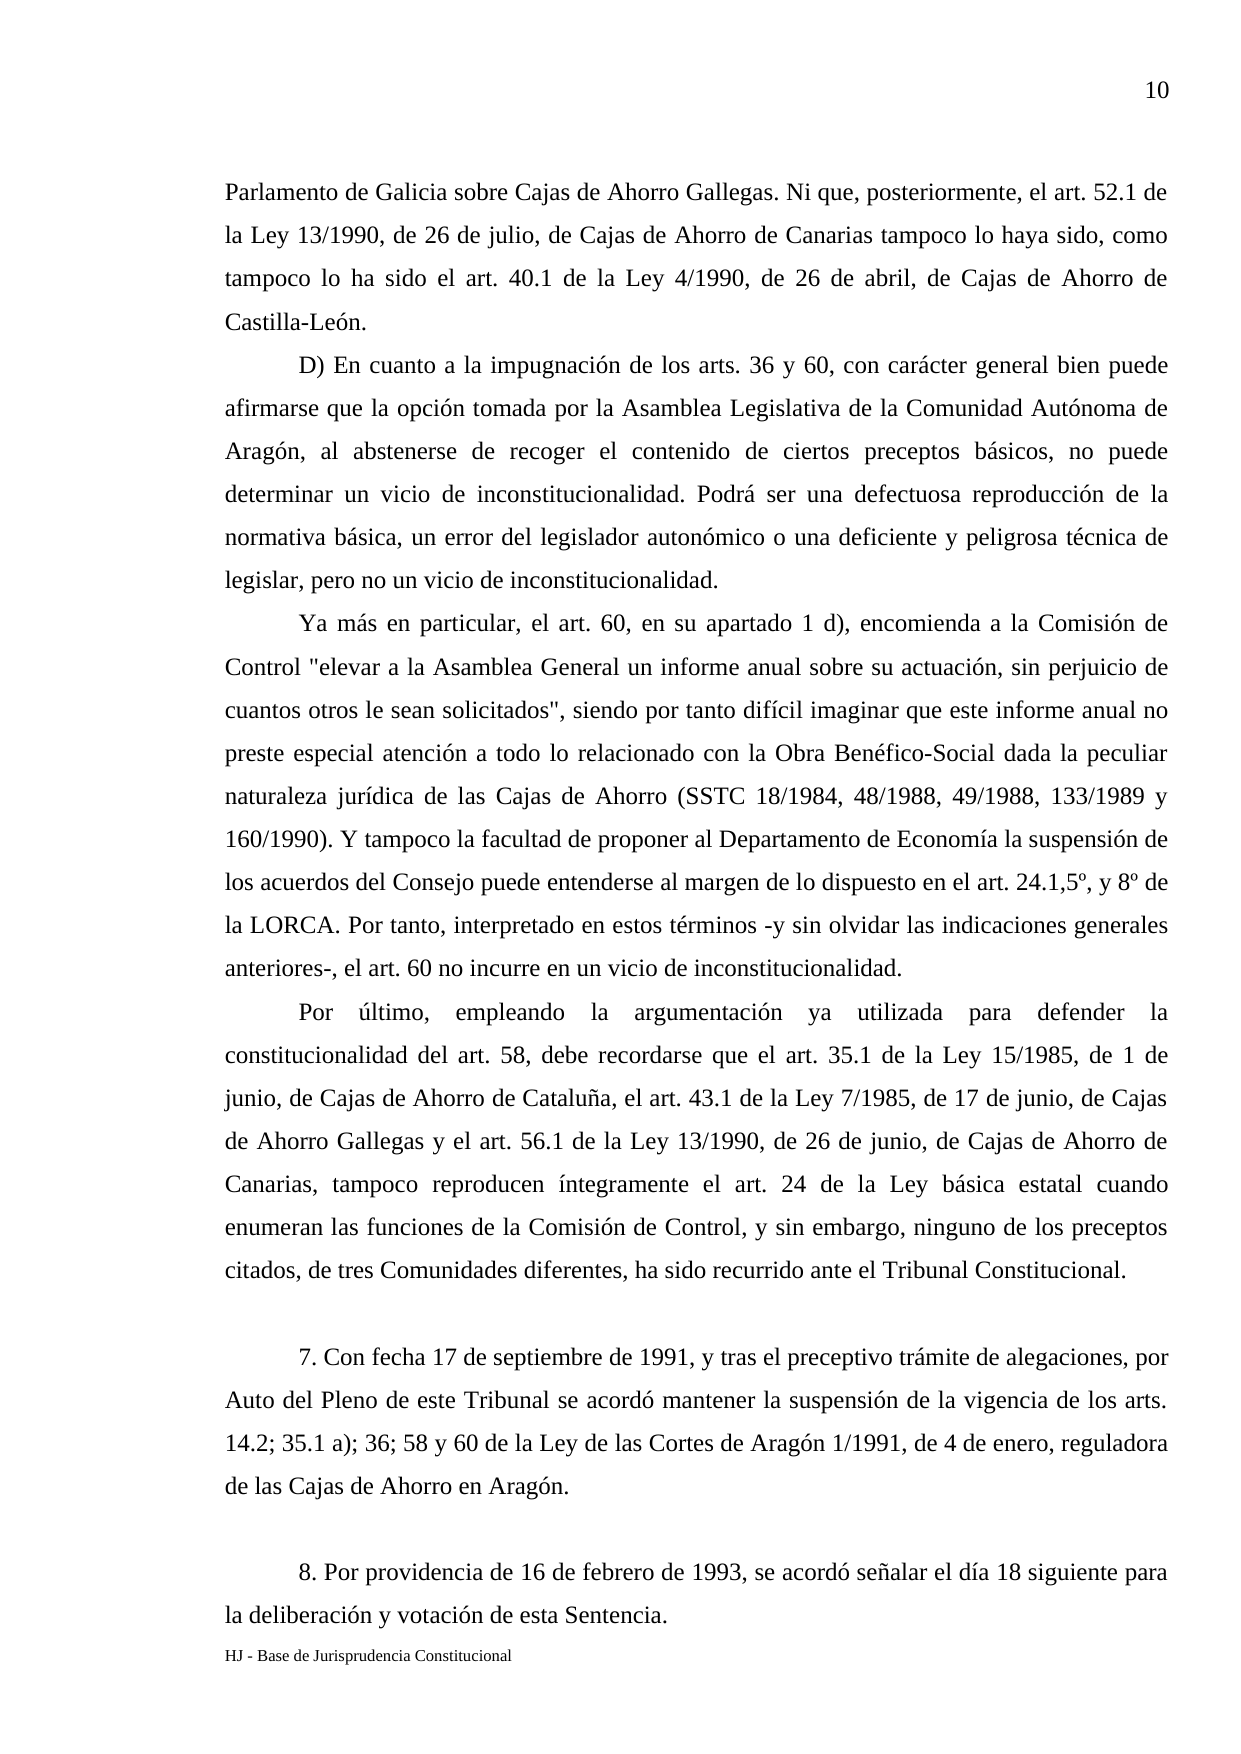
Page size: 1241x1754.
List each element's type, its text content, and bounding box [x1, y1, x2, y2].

text Ya más en particular, el art. 60, en su apartado 1 d), encomienda a la Comisión de Control "elevar a la Asamblea General un informe anual sobre su actuación, sin perjuicio de cuantos otros le sean solicitados", siendo por tanto difícil imaginar que este informe anual no preste especial atención a todo lo relacionado con la Obra Benéfico-Social dada la peculiar naturaleza jurídica de las Cajas de Ahorro (SSTC 18/1984, 48/1988, 49/1988, 133/1989 y 160/1990). Y tampoco la facultad de proponer al Departamento de Economía la suspensión de los acuerdos del Consejo puede entenderse al margen de lo dispuesto en el art. 24.1,5º, y 8º de la LORCA. Por tanto, interpretado en estos términos -y sin olvidar las indicaciones generales anteriores-, el art. 60 no incurre en un vicio de inconstitucionalidad. [224, 608, 1169, 982]
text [224, 177, 1169, 335]
text 7. Con fecha 17 de septiembre de 1991, y tras el preceptivo trámite de alegaciones, por Auto del Pleno de este Tribunal se acordó mantener la suspensión de la vigencia de los arts. 14.2; 35.1 a); 36; 58 y 60 de la Ley de las Cortes de Aragón 1/1991, de 4 de enero, reguladora de las Cajas de Ahorro en Aragón. [224, 1342, 1169, 1500]
text D) En cuanto a la impugnación de los arts. 36 y 60, con carácter general bien puede afirmarse que la opción tomada por la Asamblea Legislativa de la Comunidad Autónoma de Aragón, al abstenerse de recoger el contenido de ciertos preceptos básicos, no puede determinar un vicio de inconstitucionalidad. Podrá ser una defectuosa reproducción de la normativa básica, un error del legislador autonómico o una deficiente y peligrosa técnica de legislar, pero no un vicio de inconstitucionalidad. [224, 350, 1169, 594]
text Por último, empleando la argumentación ya utilizada para defender la constitucionalidad del art. 58, debe recordarse que el art. 35.1 de la Ley 15/1985, de 1 de junio, de Cajas de Ahorro de Cataluña, el art. 43.1 de la Ley 7/1985, de 17 de junio, de Cajas de Ahorro Gallegas y el art. 56.1 de la Ley 13/1990, de 26 de junio, de Cajas de Ahorro de Canarias, tampoco reproducen íntegramente el art. 24 de la Ley básica estatal cuando enumeran las funciones de la Comisión de Control, y sin embargo, ninguno de los preceptos citados, de tres Comunidades diferentes, ha sido recurrido ante el Tribunal Constitucional. [224, 997, 1169, 1284]
text 8. Por providencia de 16 de febrero de 1993, se acordó señalar el día 18 siguiente para la deliberación y votación de esta Sentencia. [224, 1557, 1169, 1629]
